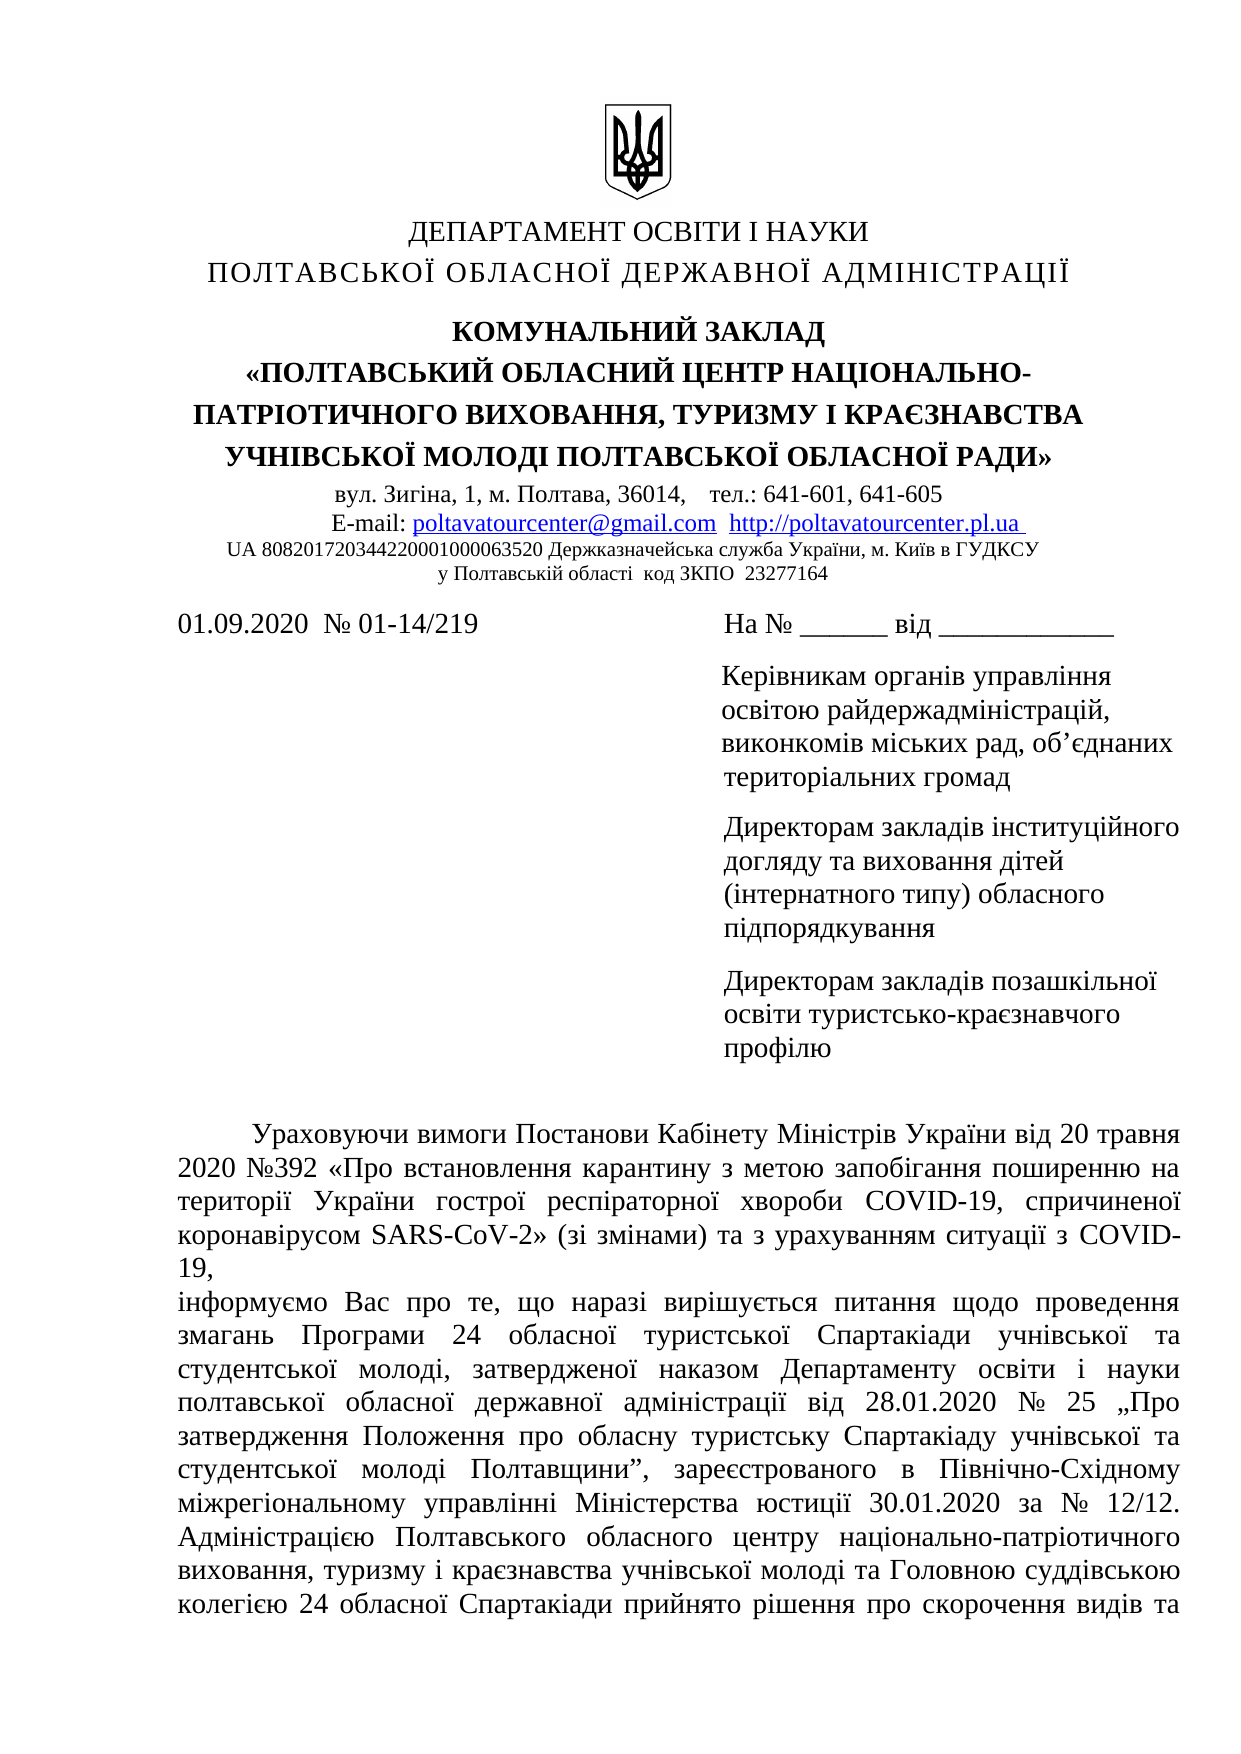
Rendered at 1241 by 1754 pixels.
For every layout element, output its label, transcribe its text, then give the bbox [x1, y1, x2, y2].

text 01.09.2020 № 01-14/219 На № ______ від ____________ [177, 118, 1181, 639]
text освіти туристсько-краєзнавчого [723, 996, 1240, 1030]
table_header ДЕПАРТАМЕНТ ОСВІТИ І НАУКИ Полтавської обласної державної адміністрації КОМУНАЛЬНИЙ ЗАКЛАД «ПОЛТАВСЬКИЙ ОБЛАСНИЙ ЦЕНТР НАЦІОНАЛЬНО-ПАТРІОТИЧНОГО ВИХОВАННЯ, ТУРИЗМУ І КРАЄЗНАВСТВА УЧНІВСЬКОЇ МОЛОДІ ПОЛТАВСЬКОЇ ОБЛАСНОЇ РАДИ» вул. Зигіна, 1, м. Полтава, 36014, тел.: 641-601, 641-605 E-mail: poltavatourcenter@gmail.com http://poltavatourcenter.pl.ua UA 808201720344220001000063520 Держказначейська служба України, м. Київ в ГУДКСУ у Полтавській області код ЗКПО 23277164 [107, 98, 1170, 585]
text Керівникам органів управління [177, 658, 1181, 692]
text Директорам закладів позашкільної [723, 963, 1240, 996]
text освітою райдержадміністрацій, [177, 692, 1181, 726]
text (інтернатного типу) обласного підпорядкування [723, 877, 1240, 944]
text Директорам закладів інституційного догляду та виховання дітей [723, 809, 1240, 877]
text Ураховуючи вимоги Постанови Кабінету Міністрів України від 20 травня 2020 №392 «Про встановлення карантину з метою запобігання поширенню на території України гострої респіраторної хвороби COVID-19, спричиненої коронавірусом SARS-CoV-2» (зі змінами) та з урахуванням ситуації з COVID-19, [177, 1116, 1181, 1284]
text виконкомів міських рад, об’єднаних територіальних громад [177, 726, 1181, 793]
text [177, 1284, 1181, 1619]
text профілю [723, 1030, 1240, 1063]
